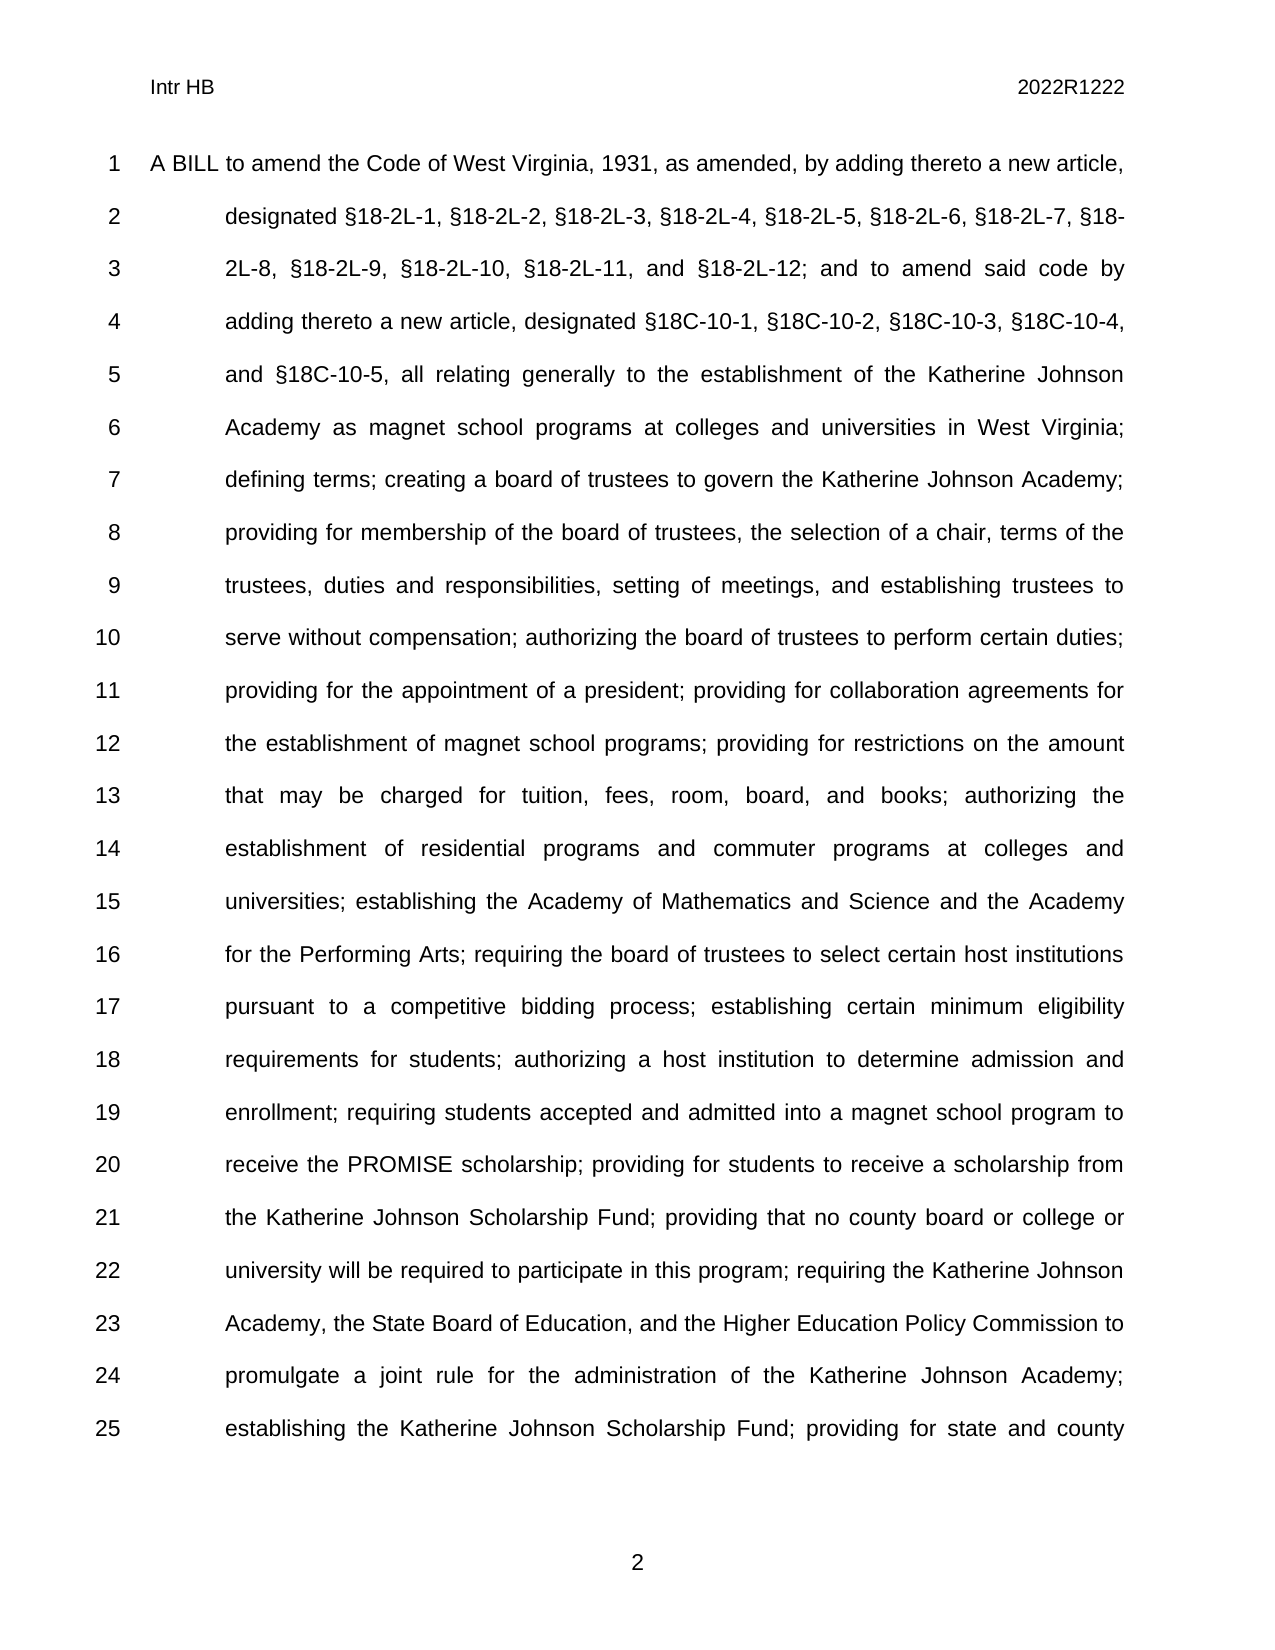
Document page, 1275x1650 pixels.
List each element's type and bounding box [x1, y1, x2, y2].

title [150, 150, 1125, 1441]
